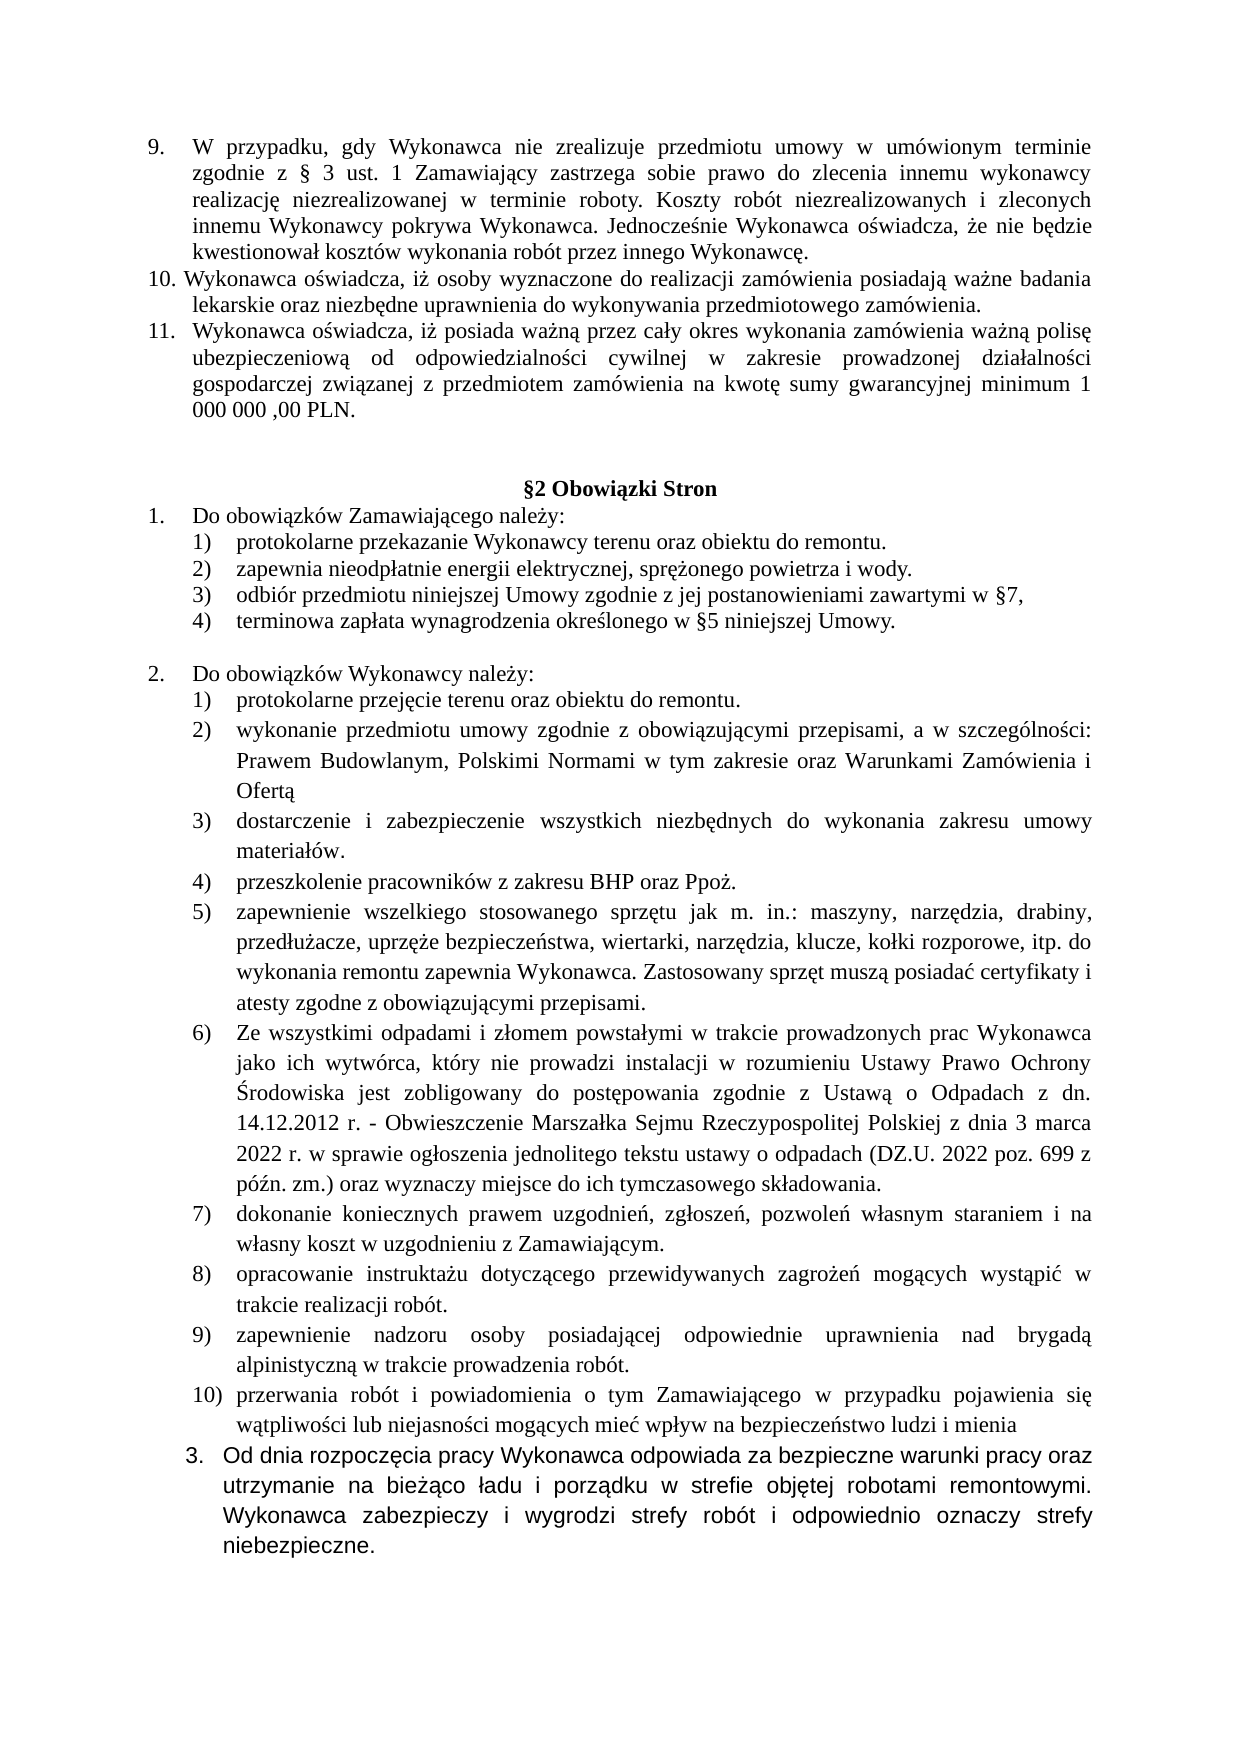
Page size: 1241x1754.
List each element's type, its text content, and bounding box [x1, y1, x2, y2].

list dostarczenie i zabezpieczenie wszystkich niezbędnych do wykonania zakresu umowy materiałów. [192, 807, 1093, 864]
list zapewnienie wszelkiego stosowanego sprzętu jak m. in.: maszyny, narzędzia, drabiny, przedłużacze, uprzęże bezpieczeństwa, wiertarki, narzędzia, klucze, kołki rozporowe, itp. do wykonania remontu zapewnia Wykonawca. Zastosowany sprzęt muszą posiadać certyfikaty i atesty zgodne z obowiązującymi przepisami. [192, 898, 1093, 1015]
text §2 Obowiązki Stron [148, 476, 1093, 502]
list przeszkolenie pracowników z zakresu BHP oraz Ppoż. [192, 868, 1093, 894]
list dokonanie koniecznych prawem uzgodnień, zgłoszeń, pozwoleń własnym staraniem i na własny koszt w uzgodnieniu z Zamawiającym. [192, 1200, 1093, 1257]
text 10. Wykonawca oświadcza, iż osoby wyznaczone do realizacji zamówienia posiadają ważne badania lekarskie oraz niezbędne uprawnienia do wykonywania przedmiotowego zamówienia. [148, 265, 1093, 317]
list Do obowiązków Wykonawcy należy: [148, 660, 1093, 686]
text 9. W przypadku, gdy Wykonawca nie zrealizuje przedmiotu umowy w umówionym terminie zgodnie z § 3 ust. 1 Zamawiający zastrzega sobie prawo do zlecenia innemu wykonawcy realizację niezrealizowanej w terminie roboty. Koszty robót niezrealizowanych i zleconych innemu Wykonawcy pokrywa Wykonawca. Jednocześnie Wykonawca oświadcza, że nie będzie kwestionował kosztów wykonania robót przez innego Wykonawcę. [148, 133, 1093, 265]
list protokolarne przekazanie Wykonawcy terenu oraz obiektu do remontu. [192, 528, 1093, 554]
list odbiór przedmiotu niniejszej Umowy zgodnie z jej postanowieniami zawartymi w §7, [192, 581, 1093, 607]
list protokolarne przejęcie terenu oraz obiektu do remontu. [192, 686, 1093, 713]
list opracowanie instruktażu dotyczącego przewidywanych zagrożeń mogących wystąpić w trakcie realizacji robót. [192, 1261, 1093, 1317]
list Do obowiązków Zamawiającego należy: [148, 502, 1093, 528]
list Ze wszystkimi odpadami i złomem powstałymi w trakcie prowadzonych prac Wykonawca jako ich wytwórca, który nie prowadzi instalacji w rozumieniu Ustawy Prawo Ochrony Środowiska jest zobligowany do postępowania zgodnie z Ustawą o Odpadach z dn. 14.12.2012 r. - Obwieszczenie Marszałka Sejmu Rzeczypospolitej Polskiej z dnia 3 marca 2022 r. w sprawie ogłoszenia jednolitego tekstu ustawy o odpadach (DZ.U. 2022 poz. 699 z późn. zm.) oraz wyznaczy miejsce do ich tymczasowego składowania. [192, 1019, 1093, 1196]
list wykonanie przedmiotu umowy zgodnie z obowiązującymi przepisami, a w szczególności: Prawem Budowlanym, Polskimi Normami w tym zakresie oraz Warunkami Zamówienia i Ofertą [192, 717, 1093, 803]
list przerwania robót i powiadomienia o tym Zamawiającego w przypadku pojawienia się wątpliwości lub niejasności mogących mieć wpływ na bezpieczeństwo ludzi i mienia [192, 1381, 1093, 1438]
list terminowa zapłata wynagrodzenia określonego w §5 niniejszej Umowy. [192, 607, 1093, 634]
list zapewnienie nadzoru osoby posiadającej odpowiednie uprawnienia nad brygadą alpinistyczną w trakcie prowadzenia robót. [192, 1321, 1093, 1377]
list zapewnia nieodpłatnie energii elektrycznej, sprężonego powietrza i wody. [192, 554, 1093, 581]
text 11. Wykonawca oświadcza, iż posiada ważną przez cały okres wykonania zamówienia ważną polisę ubezpieczeniową od odpowiedzialności cywilnej w zakresie prowadzonej działalności gospodarczej związanej z przedmiotem zamówienia na kwotę sumy gwarancyjnej minimum 1 000 000 ,00 PLN. [148, 317, 1093, 423]
list Od dnia rozpoczęcia pracy Wykonawca odpowiada za bezpieczne warunki pracy oraz utrzymanie na bieżąco ładu i porządku w strefie objętej robotami remontowymi. Wykonawca zabezpieczy i wygrodzi strefy robót i odpowiednio oznaczy strefy niebezpieczne. [185, 1442, 1093, 1559]
